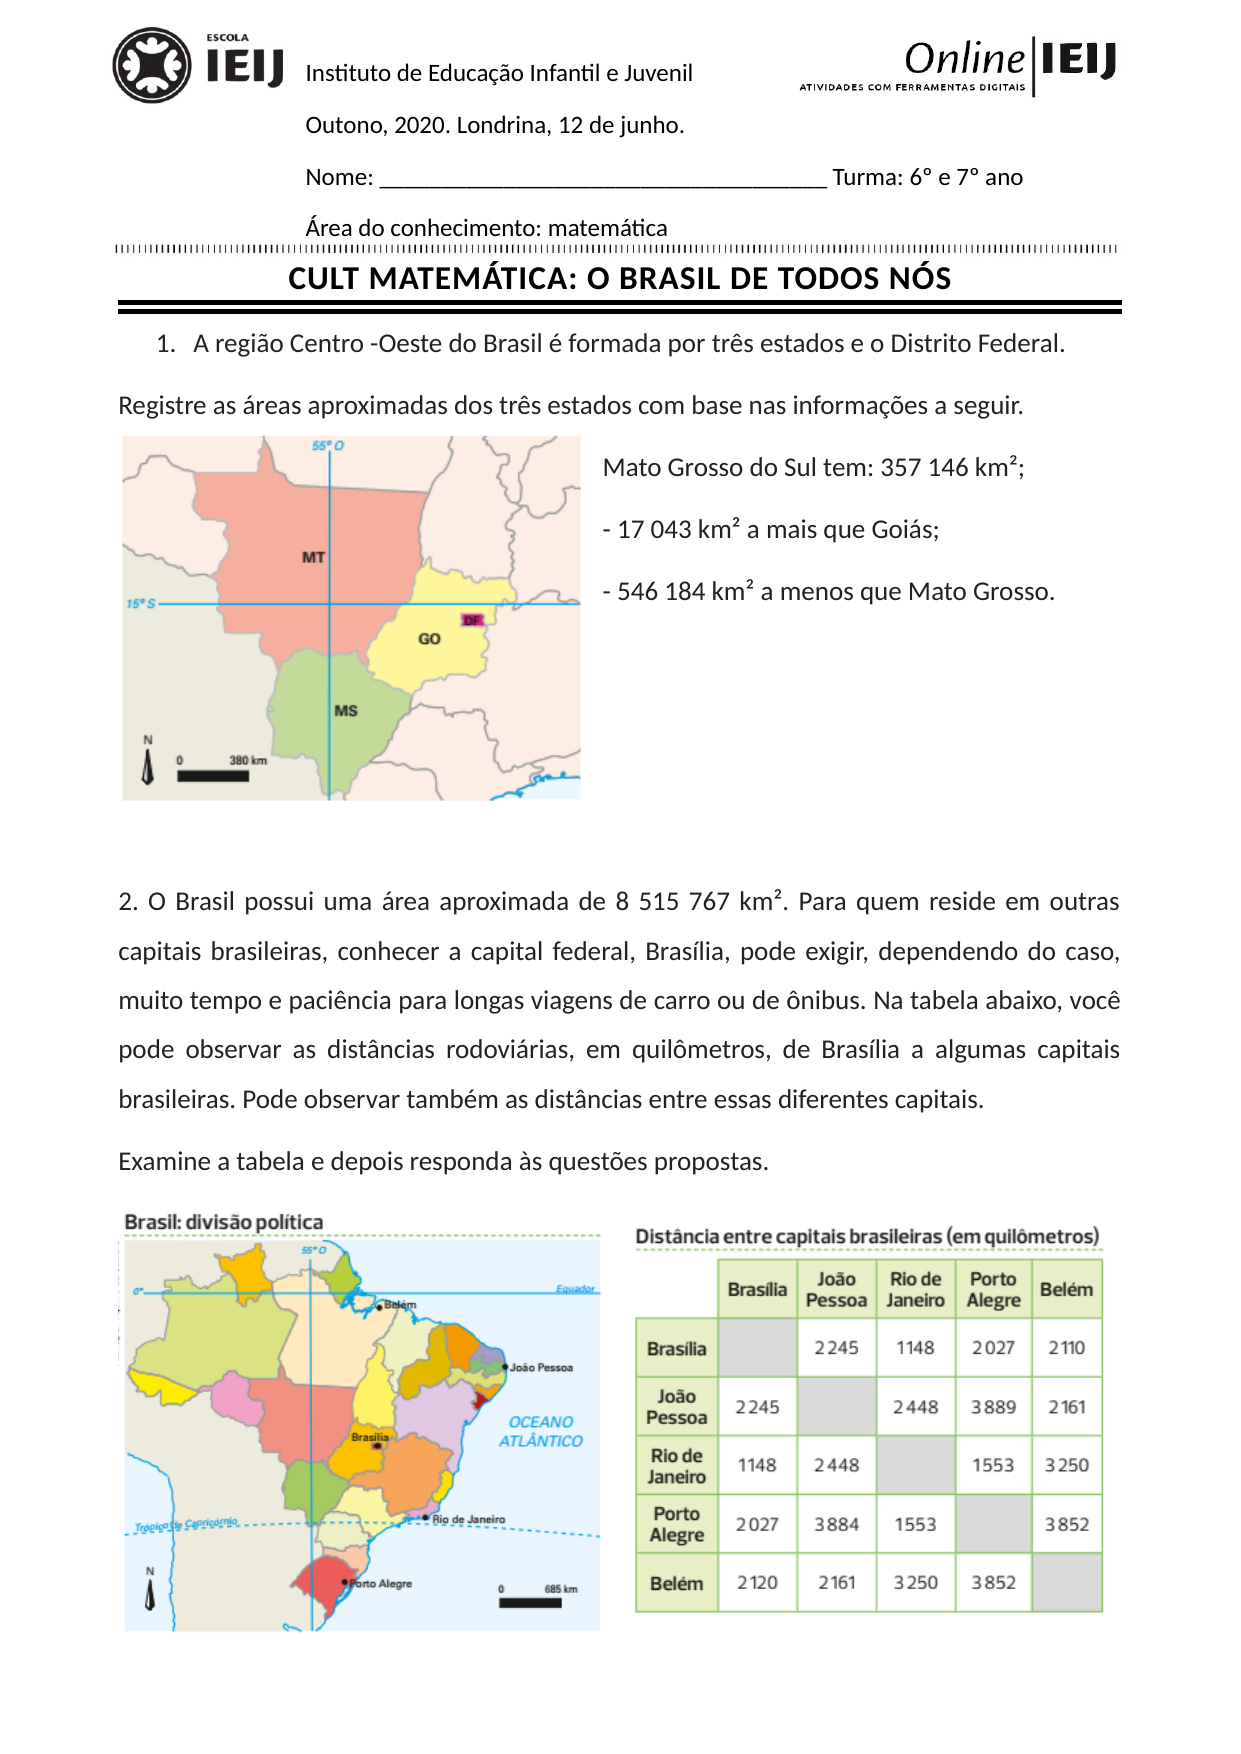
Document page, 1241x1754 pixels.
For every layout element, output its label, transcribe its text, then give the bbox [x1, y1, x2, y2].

text Mato Grosso do Sul tem: 357 146 km²; [584, 450, 1122, 483]
text Examine a tabela e depois responda às questões propostas. [118, 1144, 1122, 1177]
text Registre as áreas aproximadas dos três estados com base nas informações a seguir. [118, 388, 1122, 421]
text - 546 184 km² a menos que Mato Grosso. [584, 574, 1122, 607]
picture [0, 0, 1240, 286]
text Cult matemática: O brasil de todos nós [118, 257, 1122, 300]
text - 17 043 km² a mais que Goiás; [584, 512, 1122, 545]
picture [118, 430, 584, 804]
list A região Centro -Oeste do Brasil é formada por três estados e o Distrito Federal. [156, 326, 1122, 359]
picture [621, 1217, 1111, 1618]
text 2. O Brasil possui uma área aproximada de 8 515 767 km². Para quem reside em outras capitais brasileiras, conhecer a capital federal, Brasília, pode exigir, dependendo do caso, muito tempo e paciência para longas viagens de carro ou de ônibus. Na tabela abaixo, você pode observar as distâncias rodoviárias, em quilômetros, de Brasília a algumas capitais brasileiras. Pode observar também as distâncias entre essas diferentes capitais. [118, 884, 1122, 1115]
picture [118, 1206, 603, 1634]
